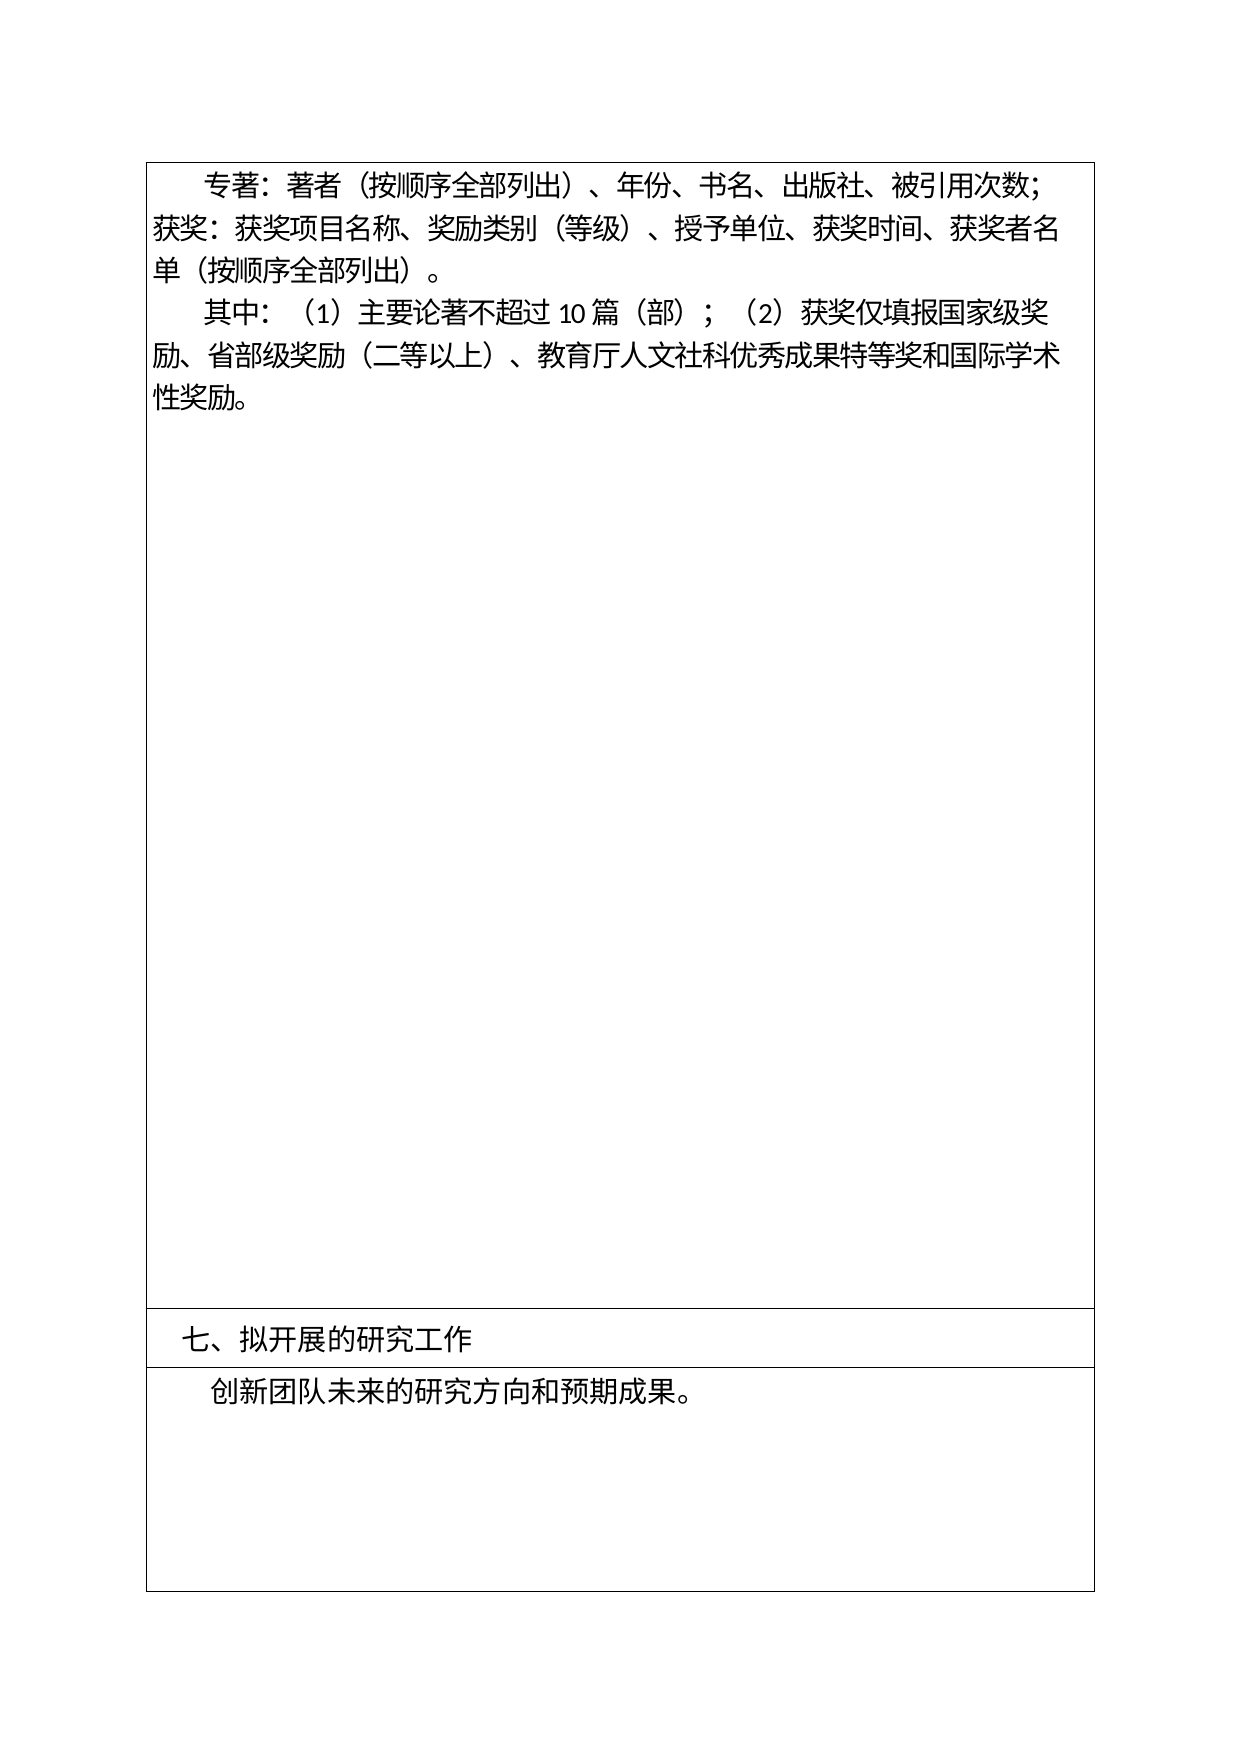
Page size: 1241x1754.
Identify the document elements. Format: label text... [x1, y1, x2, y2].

table_cell 七、拟开展的研究工作 [147, 1309, 1094, 1367]
table_cell 创新团队未来的研究方向和预期成果。 [147, 1368, 1094, 1591]
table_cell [147, 163, 1094, 1307]
